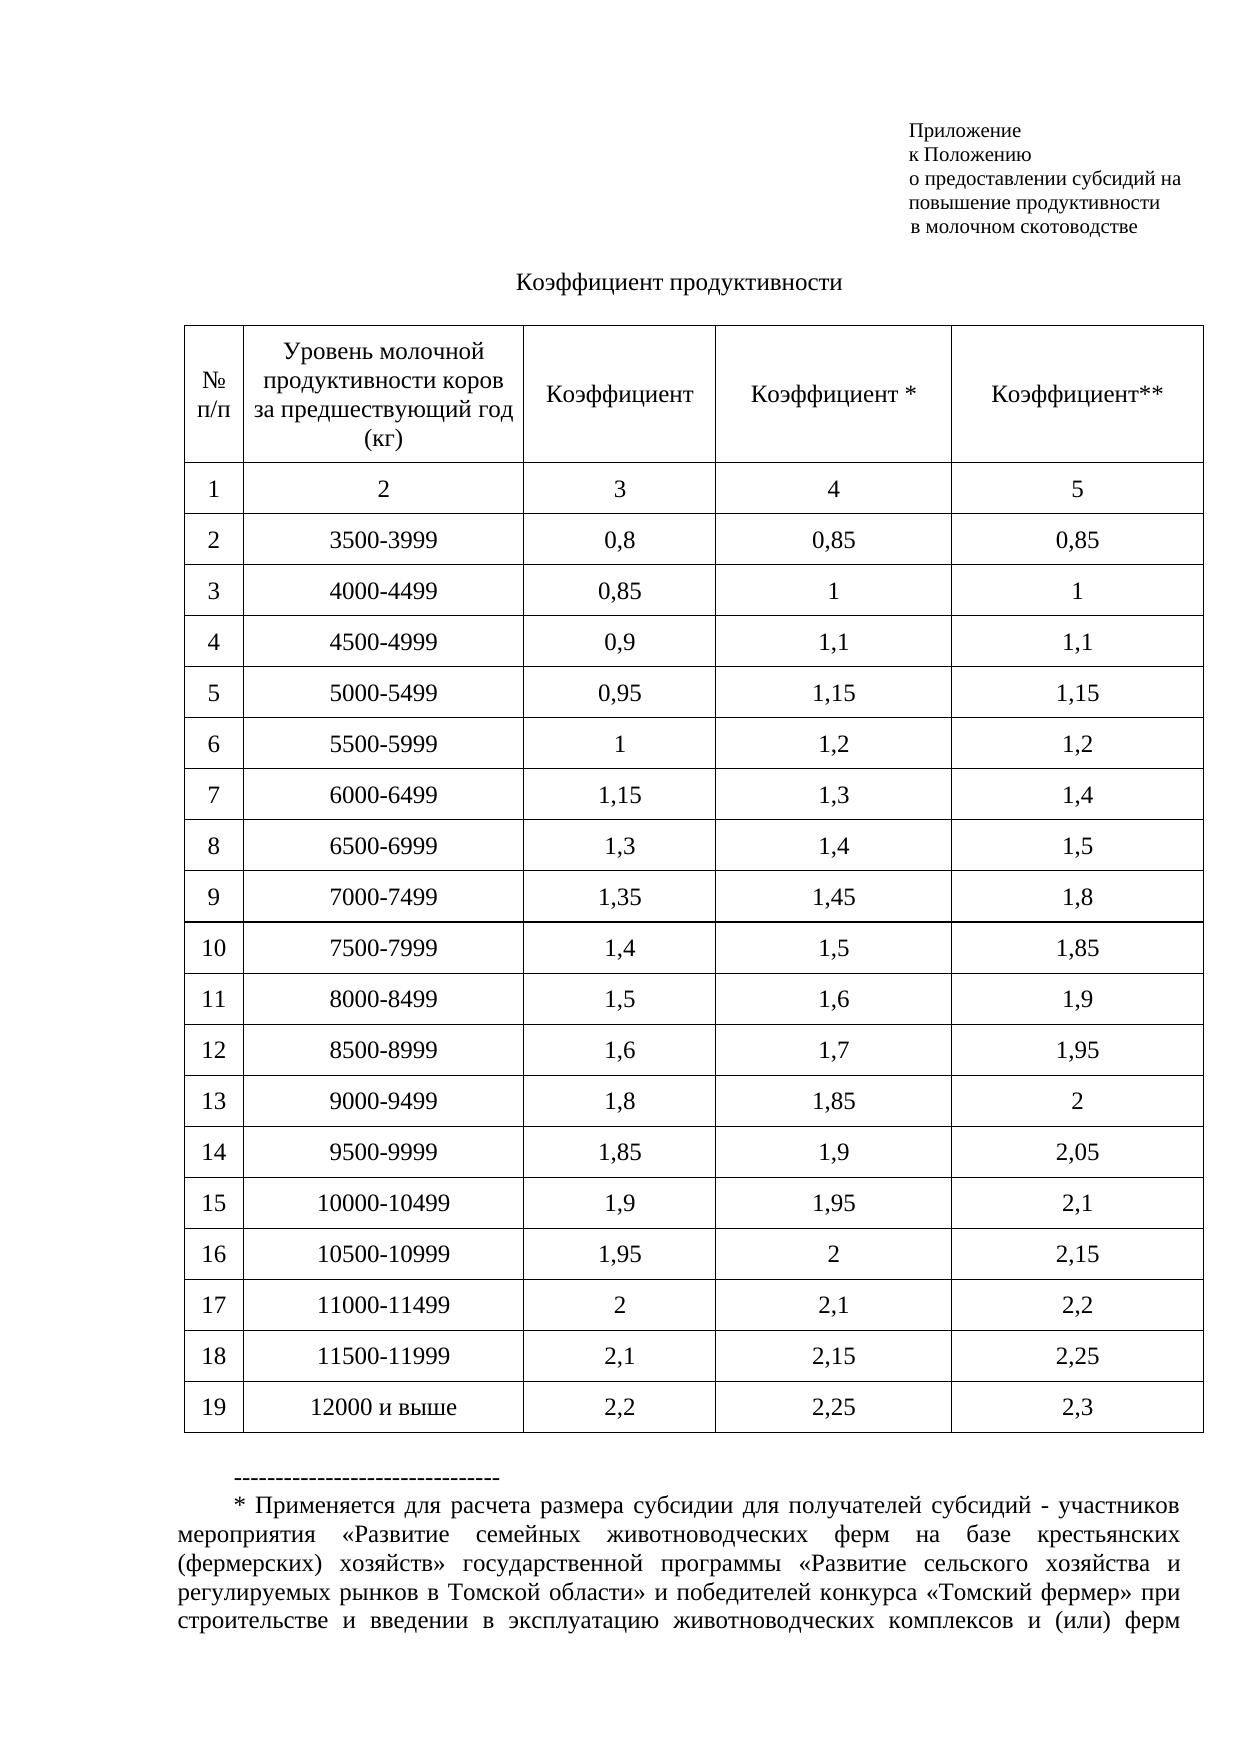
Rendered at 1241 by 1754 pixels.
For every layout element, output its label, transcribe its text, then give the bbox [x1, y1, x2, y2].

table_cell 1,9 [952, 974, 1203, 1023]
table_cell 1 [716, 565, 951, 615]
table_cell 7000-7499 [244, 871, 523, 921]
table_cell 1,45 [716, 871, 951, 921]
table_cell 1,15 [524, 769, 715, 819]
table_cell 19 [185, 1382, 243, 1432]
table_cell 4000-4499 [244, 565, 523, 615]
table_cell 5500-5999 [244, 718, 523, 768]
table_cell 1 [952, 565, 1203, 615]
table_cell 1,4 [952, 769, 1203, 819]
table_cell 17 [185, 1280, 243, 1330]
table_cell 1,3 [524, 820, 715, 870]
table_cell 0,95 [524, 667, 715, 717]
table_cell 1,15 [716, 667, 951, 717]
table_cell 12000 и выше [244, 1382, 523, 1432]
text в молочном скотоводстве [856, 214, 1181, 238]
table_cell 1,9 [524, 1178, 715, 1228]
table_cell 1,6 [524, 1025, 715, 1074]
table_header Коэффициент** [952, 326, 1203, 462]
table_cell 1,3 [716, 769, 951, 819]
table_cell 1,1 [952, 616, 1203, 666]
table_cell 1,4 [524, 923, 715, 972]
table_cell 10 [185, 923, 243, 972]
table_cell 1,1 [716, 616, 951, 666]
table_cell 2,2 [524, 1382, 715, 1432]
table_cell 13 [185, 1076, 243, 1126]
table_cell 6 [185, 718, 243, 768]
table_cell 15 [185, 1178, 243, 1228]
table_cell 2 [244, 463, 523, 513]
table_cell 0,85 [524, 565, 715, 615]
table_cell 7 [185, 769, 243, 819]
table_cell 0,9 [524, 616, 715, 666]
table_cell 0,8 [524, 514, 715, 564]
table_cell 6000-6499 [244, 769, 523, 819]
table_cell 2,2 [952, 1280, 1203, 1330]
table_cell 1,8 [524, 1076, 715, 1126]
table_header № п/п [185, 326, 243, 462]
table_cell 1 [524, 718, 715, 768]
table_cell 2 [716, 1229, 951, 1279]
table_cell 8000-8499 [244, 974, 523, 1023]
table_cell 8500-8999 [244, 1025, 523, 1074]
table_cell 1,85 [716, 1076, 951, 1126]
table_header Коэффициент [524, 326, 715, 462]
table_header Коэффициент * [716, 326, 951, 462]
table_cell 18 [185, 1331, 243, 1381]
table_cell 2 [185, 514, 243, 564]
table_cell 4500-4999 [244, 616, 523, 666]
table_cell 12 [185, 1025, 243, 1074]
table_cell 1,35 [524, 871, 715, 921]
table_cell 3500-3999 [244, 514, 523, 564]
text повышение продуктивности [856, 190, 1181, 214]
table_cell 2,15 [716, 1331, 951, 1381]
table_cell 4 [716, 463, 951, 513]
table_cell 1,8 [952, 871, 1203, 921]
text Приложение [856, 118, 1181, 142]
table_cell 1,9 [716, 1127, 951, 1177]
table_cell 4 [185, 616, 243, 666]
table_cell 2,1 [716, 1280, 951, 1330]
table_cell 2,25 [952, 1331, 1203, 1381]
table_cell 0,85 [716, 514, 951, 564]
table_cell 1,15 [952, 667, 1203, 717]
table_cell 1,2 [716, 718, 951, 768]
table_cell 1 [185, 463, 243, 513]
table_cell 0,85 [952, 514, 1203, 564]
table_cell 16 [185, 1229, 243, 1279]
table_cell 3 [524, 463, 715, 513]
table_cell 2 [952, 1076, 1203, 1126]
table_cell 2,1 [524, 1331, 715, 1381]
table_cell 3 [185, 565, 243, 615]
table_cell 10500-10999 [244, 1229, 523, 1279]
table_cell 2,05 [952, 1127, 1203, 1177]
table_cell 1,6 [716, 974, 951, 1023]
text -------------------------------- [177, 1462, 1181, 1490]
table_cell 1,85 [524, 1127, 715, 1177]
table_cell 2,3 [952, 1382, 1203, 1432]
table_cell 11 [185, 974, 243, 1023]
table_cell 11000-11499 [244, 1280, 523, 1330]
table_cell 10000-10499 [244, 1178, 523, 1228]
table_cell 2 [524, 1280, 715, 1330]
table_cell 2,15 [952, 1229, 1203, 1279]
table_cell 6500-6999 [244, 820, 523, 870]
table_cell 5 [185, 667, 243, 717]
table_cell 9 [185, 871, 243, 921]
table_cell 5000-5499 [244, 667, 523, 717]
table_cell 1,4 [716, 820, 951, 870]
table_cell 1,5 [716, 923, 951, 972]
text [177, 1490, 1181, 1634]
text Коэффициент продуктивности [177, 267, 1181, 296]
table_cell 1,95 [952, 1025, 1203, 1074]
table_cell 9500-9999 [244, 1127, 523, 1177]
table_cell 11500-11999 [244, 1331, 523, 1381]
table_cell 8 [185, 820, 243, 870]
table_cell 1,95 [524, 1229, 715, 1279]
table_cell 7500-7999 [244, 923, 523, 972]
table_cell 1,5 [952, 820, 1203, 870]
table_cell 1,5 [524, 974, 715, 1023]
table_cell 5 [952, 463, 1203, 513]
table_cell 1,95 [716, 1178, 951, 1228]
table_cell 2,1 [952, 1178, 1203, 1228]
table_header Уровень молочной продуктивности коров за предшествующий год (кг) [244, 326, 523, 462]
table_cell 1,85 [952, 923, 1203, 972]
table_cell 1,2 [952, 718, 1203, 768]
text о предоставлении субсидий на [856, 166, 1181, 190]
table_cell 9000-9499 [244, 1076, 523, 1126]
table_cell 2,25 [716, 1382, 951, 1432]
table_cell 14 [185, 1127, 243, 1177]
text к Положению [856, 142, 1181, 166]
table_cell 1,7 [716, 1025, 951, 1074]
